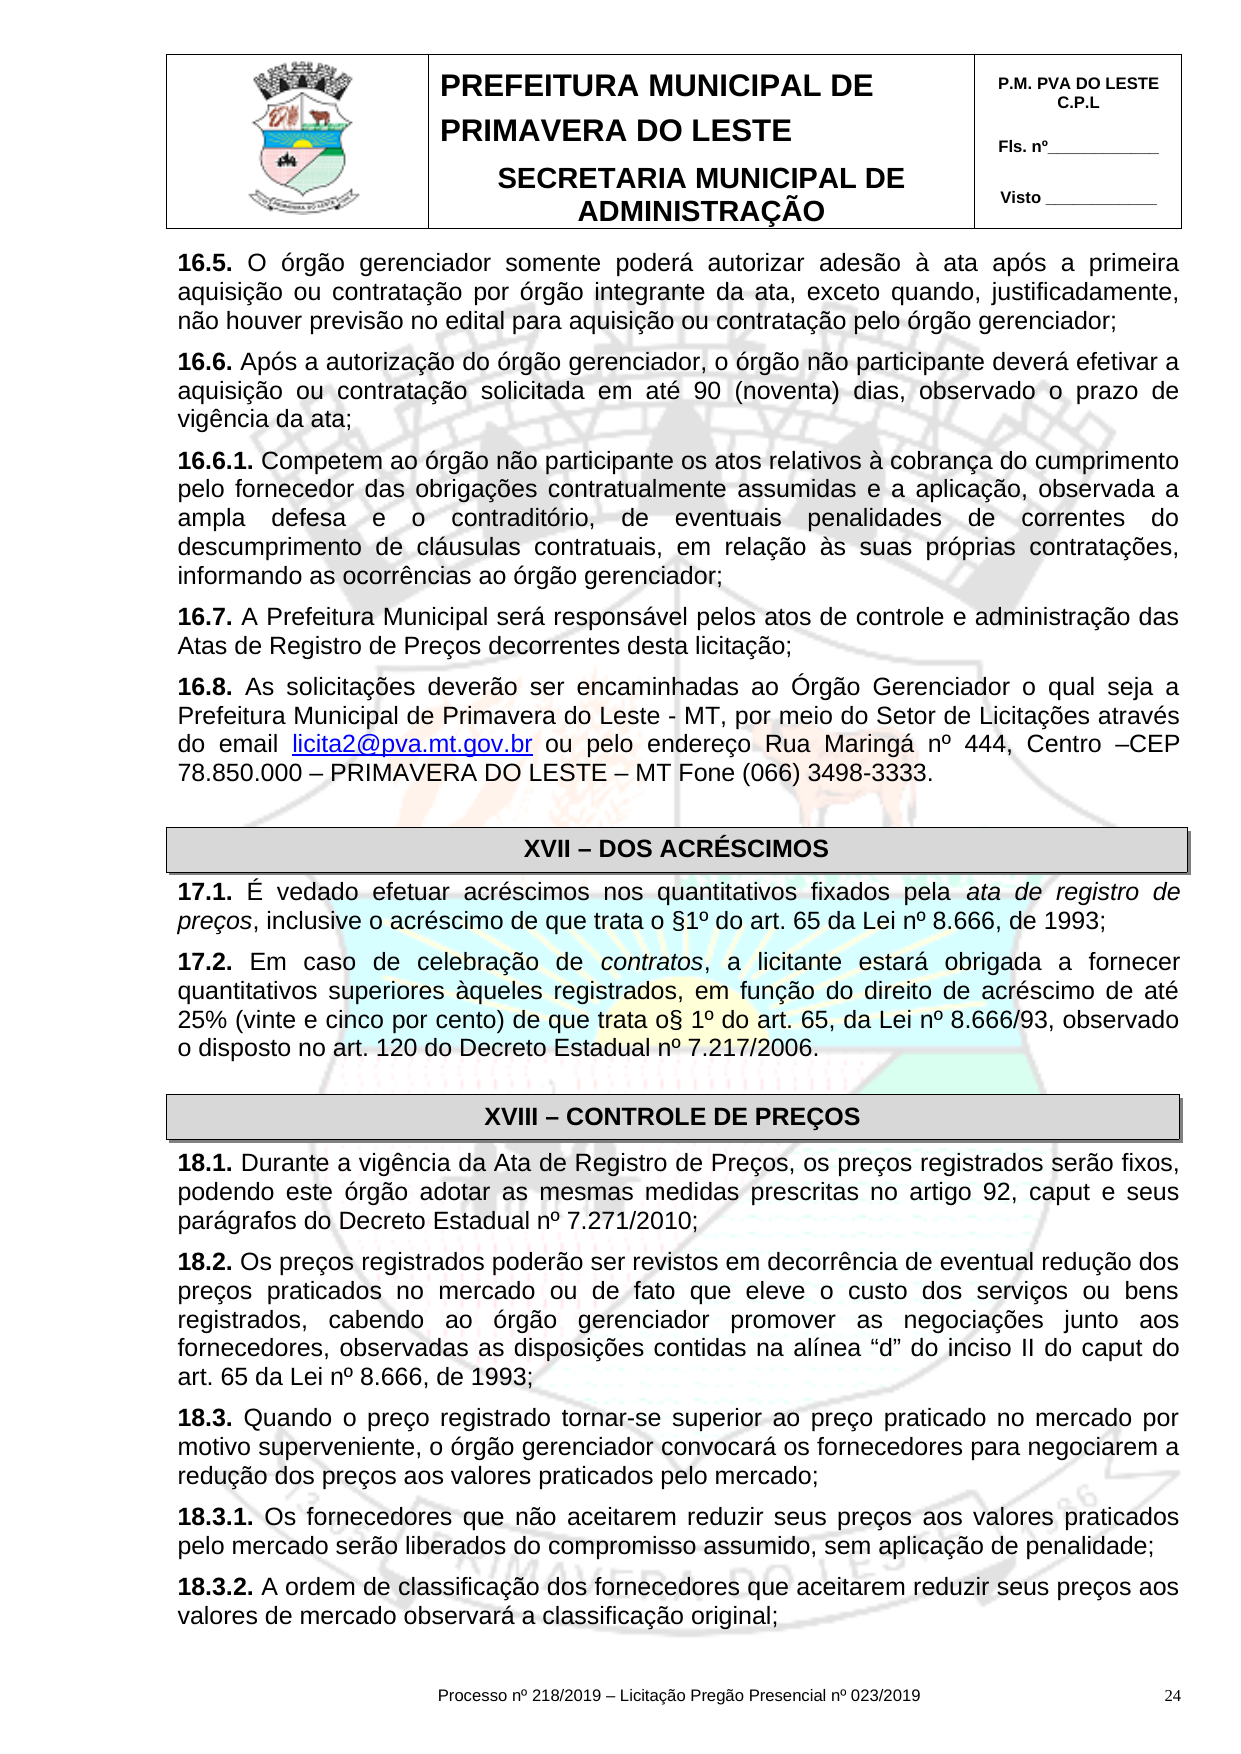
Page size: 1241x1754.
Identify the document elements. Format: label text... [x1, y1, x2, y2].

text 17.2. Em caso de celebração de contratos, a licitante estará obrigada a fornecer quantitativos superiores àqueles registrados, em função do direito de acréscimo de até 25% (vinte e cinco por cento) de que trata o§ 1º do art. 65, da Lei nº 8.666/93, observado o disposto no art. 120 do Decreto Estadual nº 7.217/2006. [177, 947, 1181, 1062]
text 18.2. Os preços registrados poderão ser revistos em decorrência de eventual redução dos preços praticados no mercado ou de fato que eleve o custo dos serviços ou bens registrados, cabendo ao órgão gerenciador promover as negociações junto aos fornecedores, observadas as disposições contidas na alínea “d” do inciso II do caput do art. 65 da Lei nº 8.666, de 1993; [177, 1247, 1181, 1391]
text 18.3. Quando o preço registrado tornar-se superior ao preço praticado no mercado por motivo superveniente, o órgão gerenciador convocará os fornecedores para negociarem a redução dos preços aos valores praticados pelo mercado; [177, 1403, 1181, 1490]
text 16.8. As solicitações deverão ser encaminhadas ao Órgão Gerenciador o qual seja a Prefeitura Municipal de Primavera do Leste - MT, por meio do Setor de Licitações através do email licita2@pva.mt.gov.br ou pelo endereço Rua Maringá nº 444, Centro –CEP 78.850.000 – PRIMAVERA DO LESTE – MT Fone (066) 3498-3333. [177, 672, 1181, 787]
text 18.3.1. Os fornecedores que não aceitarem reduzir seus preços aos valores praticados pelo mercado serão liberados do compromisso assumido, sem aplicação de penalidade; [177, 1502, 1181, 1560]
text 16.7. A Prefeitura Municipal será responsável pelos atos de controle e administração das Atas de Registro de Preços decorrentes desta licitação; [177, 602, 1181, 659]
picture [242, 60, 363, 215]
text 17.1. É vedado efetuar acréscimos nos quantitativos fixados pela ata de registro de preços, inclusive o acréscimo de que trata o §1º do art. 65 da Lei nº 8.666, de 1993; [177, 877, 1181, 935]
text 16.5. O órgão gerenciador somente poderá autorizar adesão à ata após a primeira aquisição ou contratação por órgão integrante da ata, exceto quando, justificadamente, não houver previsão no edital para aquisição ou contratação pelo órgão gerenciador; [177, 248, 1181, 334]
text 18.3.2. A ordem de classificação dos fornecedores que aceitarem reduzir seus preços aos valores de mercado observará a classificação original; [177, 1572, 1181, 1630]
text 18.1. Durante a vigência da Ata de Registro de Preços, os preços registrados serão fixos, podendo este órgão adotar as mesmas medidas prescritas no artigo 92, caput e seus parágrafos do Decreto Estadual nº 7.271/2010; [177, 1148, 1181, 1235]
text 16.6.1. Competem ao órgão não participante os atos relativos à cobrança do cumprimento pelo fornecedor das obrigações contratualmente assumidas e a aplicação, observada a ampla defesa e o contraditório, de eventuais penalidades de correntes do descumprimento de cláusulas contratuais, em relação às suas próprias contratações, informando as ocorrências ao órgão gerenciador; [177, 446, 1181, 589]
text 16.6. Após a autorização do órgão gerenciador, o órgão não participante deverá efetivar a aquisição ou contratação solicitada em até 90 (noventa) dias, observado o prazo de vigência da ata; [177, 347, 1181, 433]
